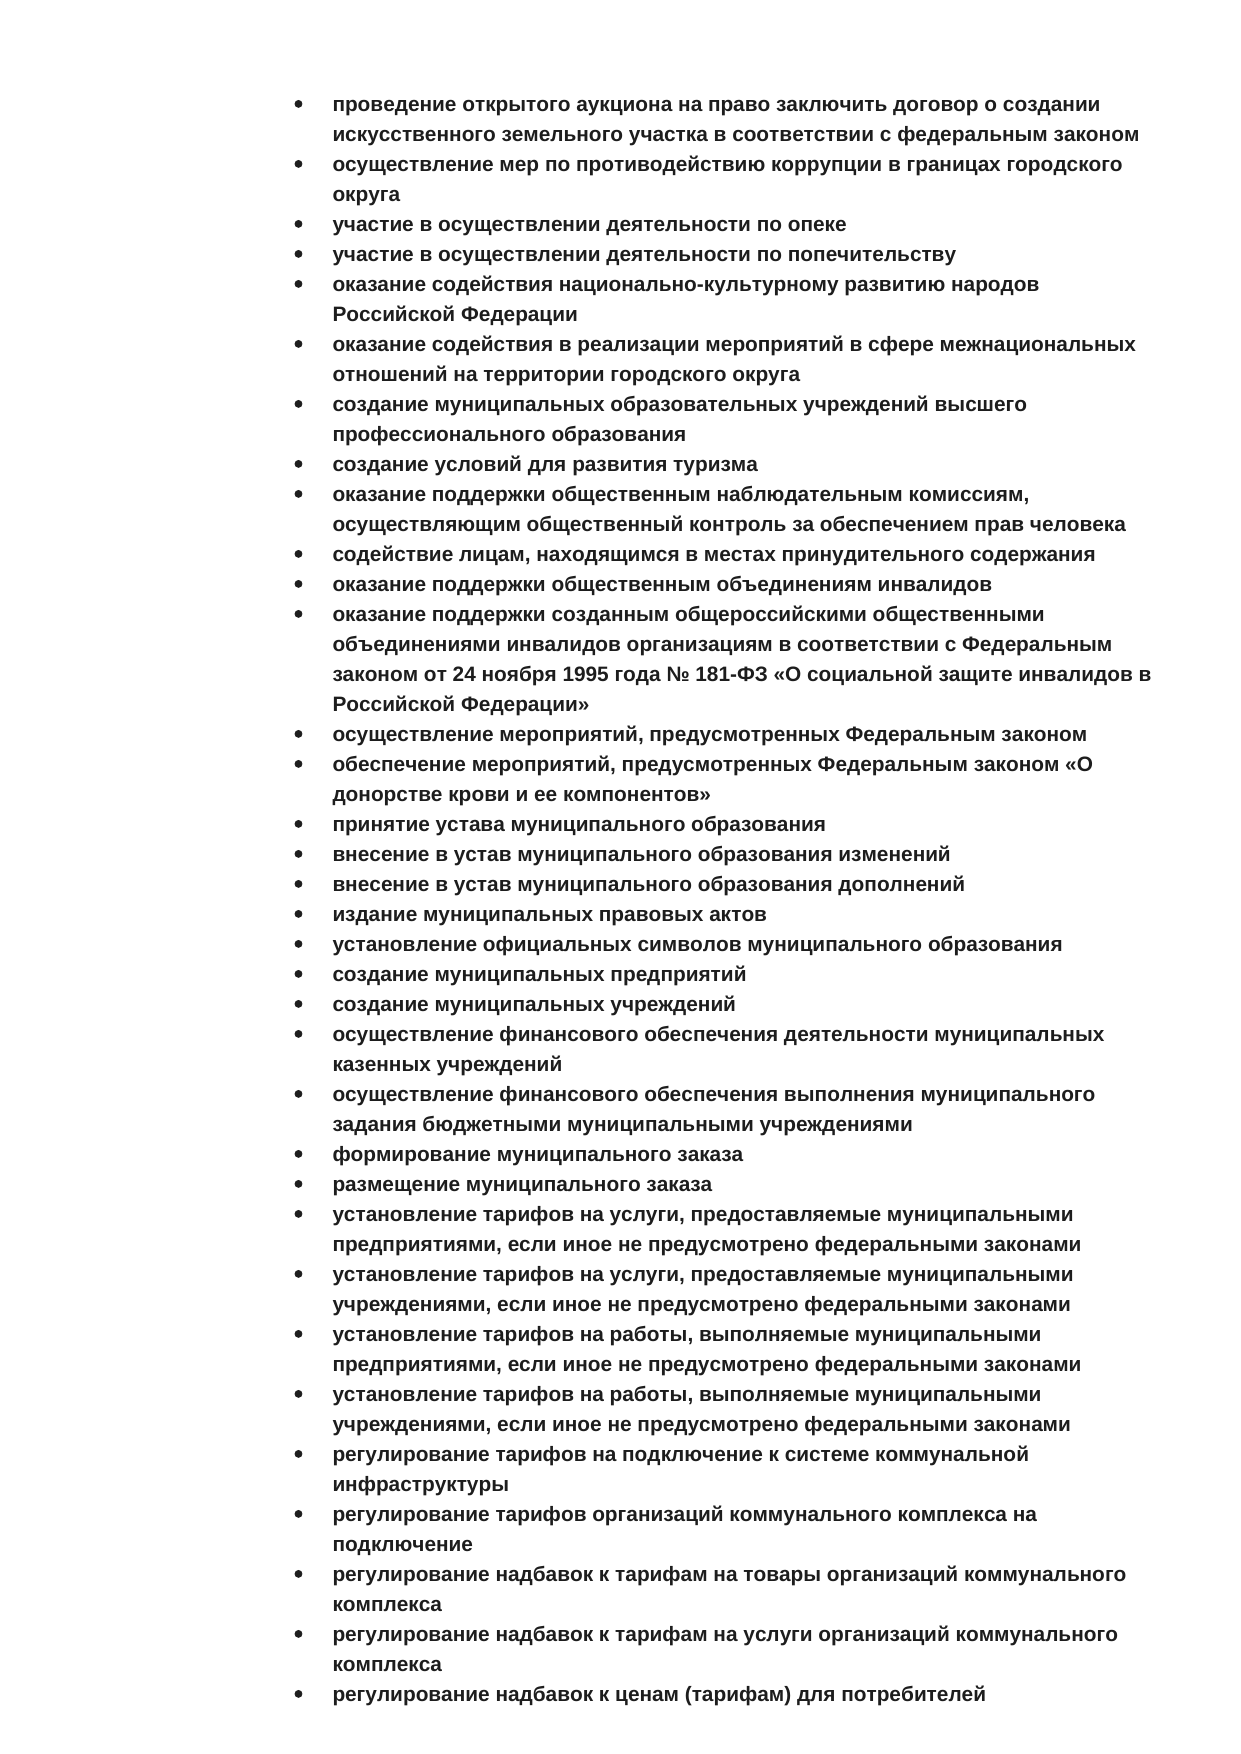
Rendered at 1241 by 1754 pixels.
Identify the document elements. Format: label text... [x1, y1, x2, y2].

list проведение открытого аукциона на право заключить договор о создании искусственного земельного участка в соответствии с федеральным законом [295, 86, 1158, 146]
list установление тарифов на услуги, предоставляемые муниципальными учреждениями, если иное не предусмотрено федеральными законами [295, 1256, 1158, 1316]
list установление официальных символов муниципального образования [295, 926, 1158, 956]
list обеспечение мероприятий, предусмотренных Федеральным законом «О донорстве крови и ее компонентов» [295, 746, 1158, 806]
list размещение муниципального заказа [295, 1166, 1158, 1196]
list установление тарифов на работы, выполняемые муниципальными предприятиями, если иное не предусмотрено федеральными законами [295, 1316, 1158, 1376]
list регулирование надбавок к ценам (тарифам) для потребителей [295, 1676, 1158, 1706]
list формирование муниципального заказа [295, 1136, 1158, 1166]
list создание муниципальных образовательных учреждений высшего профессионального образования [295, 386, 1158, 446]
list издание муниципальных правовых актов [295, 896, 1158, 926]
list осуществление мероприятий, предусмотренных Федеральным законом [295, 716, 1158, 746]
list создание условий для развития туризма [295, 446, 1158, 476]
list участие в осуществлении деятельности по попечительству [295, 236, 1158, 266]
list регулирование тарифов организаций коммунального комплекса на подключение [295, 1496, 1158, 1556]
list оказание содействия национально-культурному развитию народов Российской Федерации [295, 266, 1158, 326]
list оказание содействия в реализации мероприятий в сфере межнациональных отношений на территории городского округа [295, 326, 1158, 386]
list регулирование надбавок к тарифам на товары организаций коммунального комплекса [295, 1556, 1158, 1616]
list осуществление мер по противодействию коррупции в границах городского округа [295, 146, 1158, 206]
list регулирование тарифов на подключение к системе коммунальной инфраструктуры [295, 1436, 1158, 1496]
list создание муниципальных учреждений [295, 986, 1158, 1016]
list участие в осуществлении деятельности по опеке [295, 206, 1158, 236]
list оказание поддержки общественным наблюдательным комиссиям, осуществляющим общественный контроль за обеспечением прав человека [295, 476, 1158, 536]
list принятие устава муниципального образования [295, 806, 1158, 836]
list регулирование надбавок к тарифам на услуги организаций коммунального комплекса [295, 1616, 1158, 1676]
list внесение в устав муниципального образования изменений [295, 836, 1158, 866]
list внесение в устав муниципального образования дополнений [295, 866, 1158, 896]
list установление тарифов на услуги, предоставляемые муниципальными предприятиями, если иное не предусмотрено федеральными законами [295, 1196, 1158, 1256]
list оказание поддержки общественным объединениям инвалидов [295, 566, 1158, 596]
list осуществление финансового обеспечения выполнения муниципального задания бюджетными муниципальными учреждениями [295, 1076, 1158, 1136]
list содействие лицам, находящимся в местах принудительного содержания [295, 536, 1158, 566]
list установление тарифов на работы, выполняемые муниципальными учреждениями, если иное не предусмотрено федеральными законами [295, 1376, 1158, 1436]
list создание муниципальных предприятий [295, 956, 1158, 986]
list оказание поддержки созданным общероссийскими общественными объединениями инвалидов организациям в соответствии с Федеральным законом от 24 ноября 1995 года № 181-ФЗ «О социальной защите инвалидов в Российской Федерации» [295, 596, 1158, 716]
list осуществление финансового обеспечения деятельности муниципальных казенных учреждений [295, 1016, 1158, 1076]
